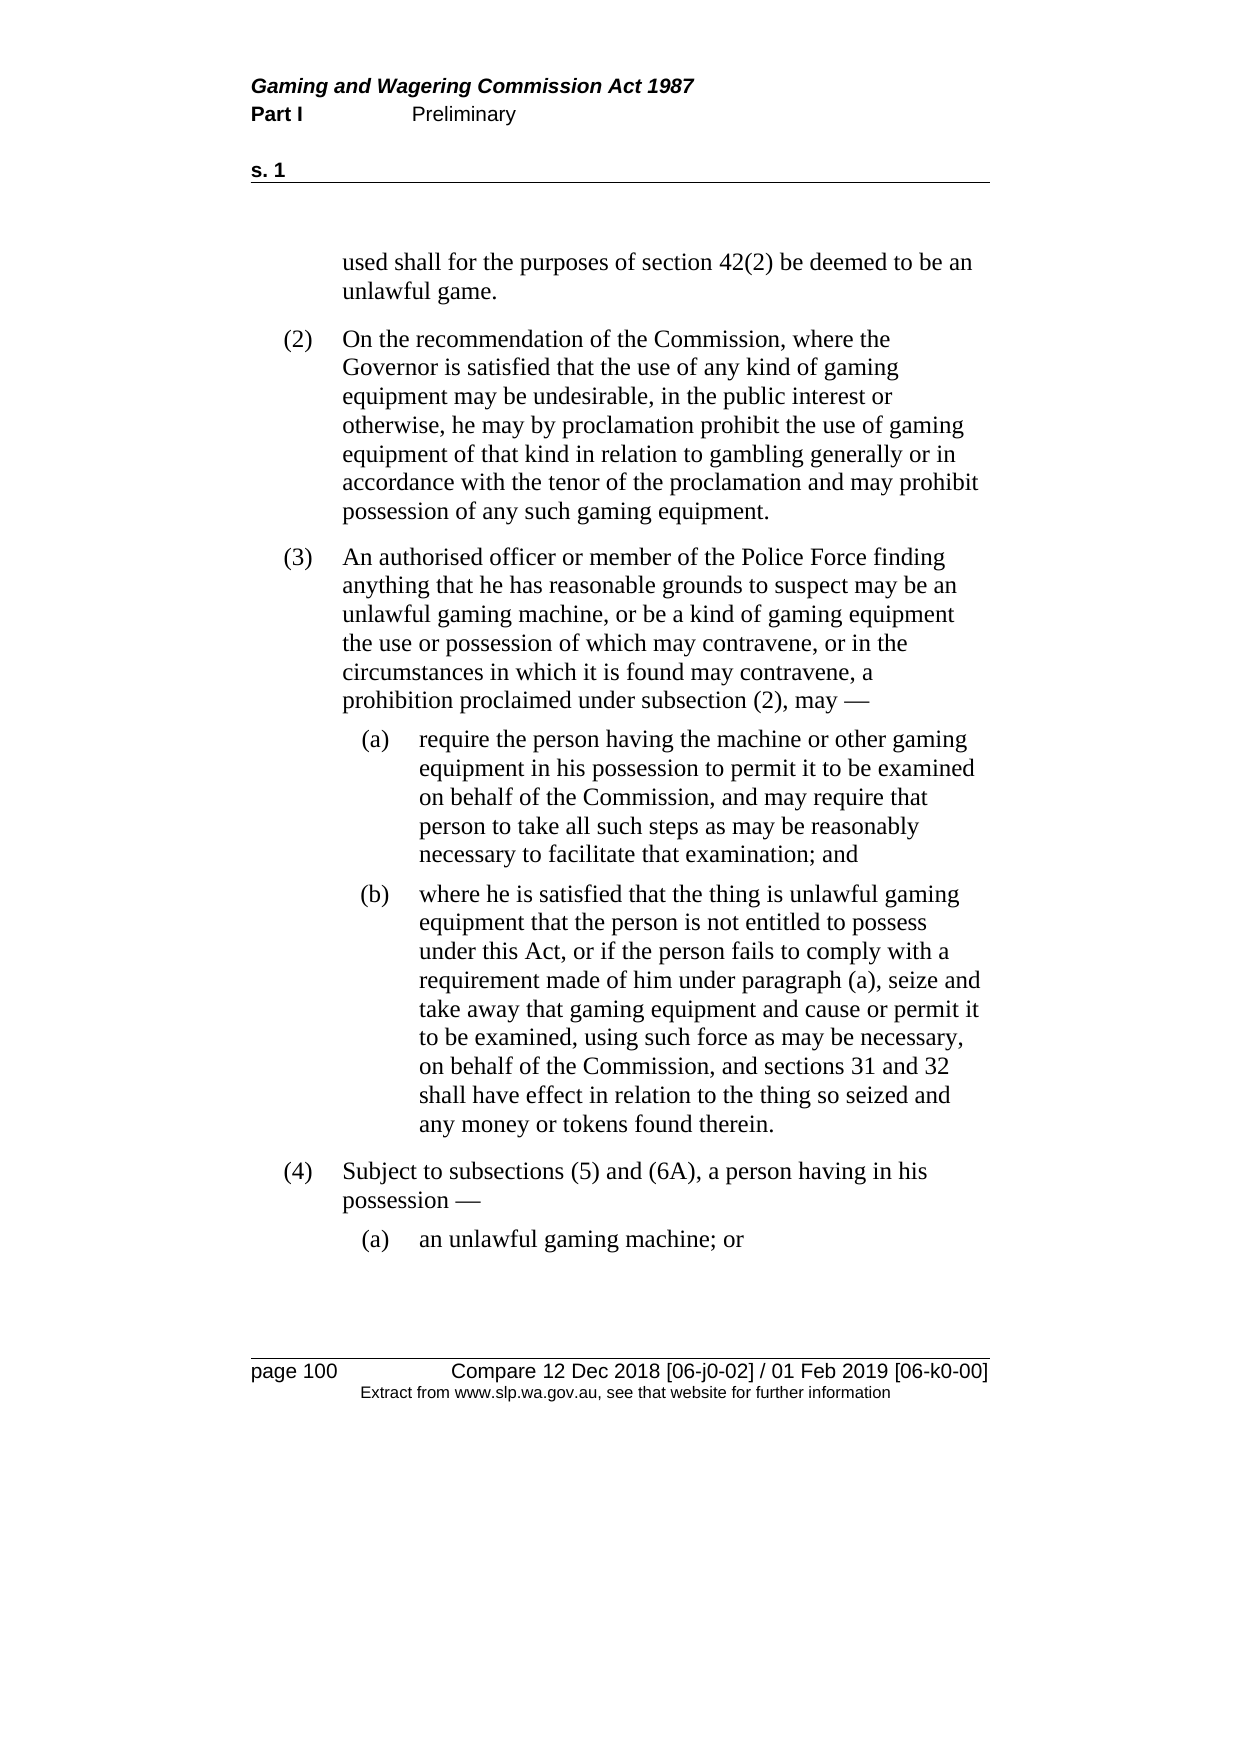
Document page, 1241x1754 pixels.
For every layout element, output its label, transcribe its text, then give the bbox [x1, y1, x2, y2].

text (b) where he is satisfied that the thing is unlawful gaming equipment that the person is not entitled to possess under this Act, or if the person fails to comply with a requirement made of him under paragraph (a), seize and take away that gaming equipment and cause or permit it to be examined, using such force as may be necessary, on behalf of the Commission, and sections 31 and 32 shall have effect in relation to the thing so seized and any money or tokens found therein. [251, 879, 990, 1137]
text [251, 247, 990, 305]
text (3) An authorised officer or member of the Police Force finding anything that he has reasonable grounds to suspect may be an unlawful gaming machine, or be a kind of gaming equipment the use or possession of which may contravene, or in the circumstances in which it is found may contravene, a prohibition proclaimed under subsection (2), may — [251, 542, 990, 714]
text (2) On the recommendation of the Commission, where the Governor is satisfied that the use of any kind of gaming equipment may be undesirable, in the public interest or otherwise, he may by proclamation prohibit the use of gaming equipment of that kind in relation to gambling generally or in accordance with the tenor of the proclamation and may prohibit possession of any such gaming equipment. [251, 324, 990, 525]
text (a) an unlawful gaming machine; or [251, 1224, 990, 1253]
text (a) require the person having the machine or other gaming equipment in his possession to permit it to be examined on behalf of the Commission, and may require that person to take all such steps as may be reasonably necessary to facilitate that examination; and [251, 724, 990, 868]
text (4) Subject to subsections (5) and (6A), a person having in his possession — [251, 1156, 990, 1214]
